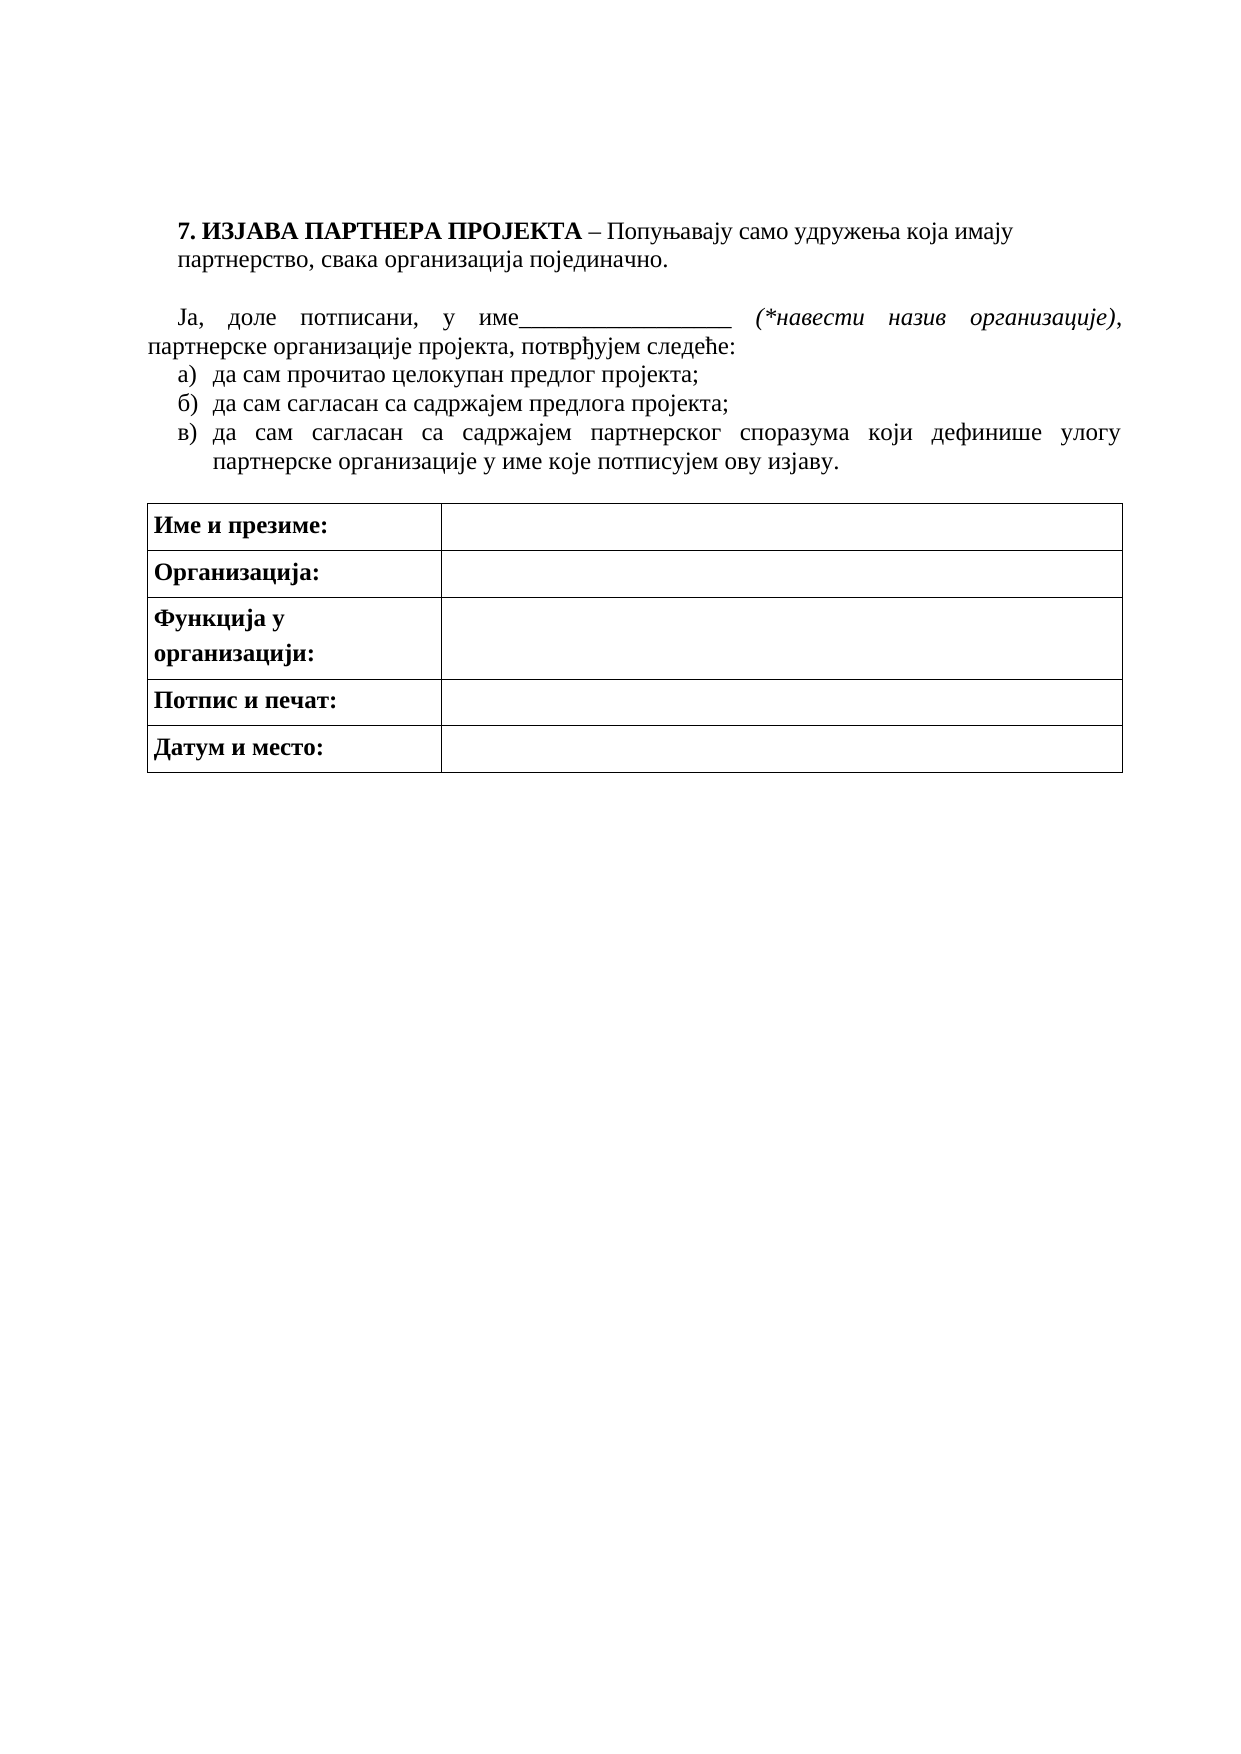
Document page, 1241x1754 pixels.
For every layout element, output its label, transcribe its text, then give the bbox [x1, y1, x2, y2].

table_header [442, 504, 1122, 550]
text Ја, доле потписани, у име_________________ (*навести назив организације), партнерске организације пројекта, потврђујем следеће: [148, 302, 1122, 359]
text 7. ИЗЈАВА ПАРТНЕРА ПРОЈЕКТА – Попуњавају само удружења која имају [148, 216, 1122, 244]
table_cell [442, 551, 1122, 597]
table_cell Датум и место: [148, 726, 441, 772]
text партнерство, свака организација појединачно. [148, 244, 1122, 273]
table_header Име и презиме: [148, 504, 441, 550]
text в) да сам сагласан са садржајем партнерског споразума који дефинише улогу партнерске организације у име које потписујем ову изјаву. [177, 417, 1122, 474]
table_cell Функција у организацији: [148, 598, 441, 678]
table_cell Потпис и печат: [148, 680, 441, 725]
table_cell Организација: [148, 551, 441, 597]
table_cell [442, 726, 1122, 772]
table_cell [442, 598, 1122, 678]
text б) да сам сагласан са садржајем предлога пројекта; [177, 388, 1122, 417]
text a) да сам прочитао целокупан предлог пројекта; [177, 359, 1122, 388]
table_cell [442, 680, 1122, 725]
